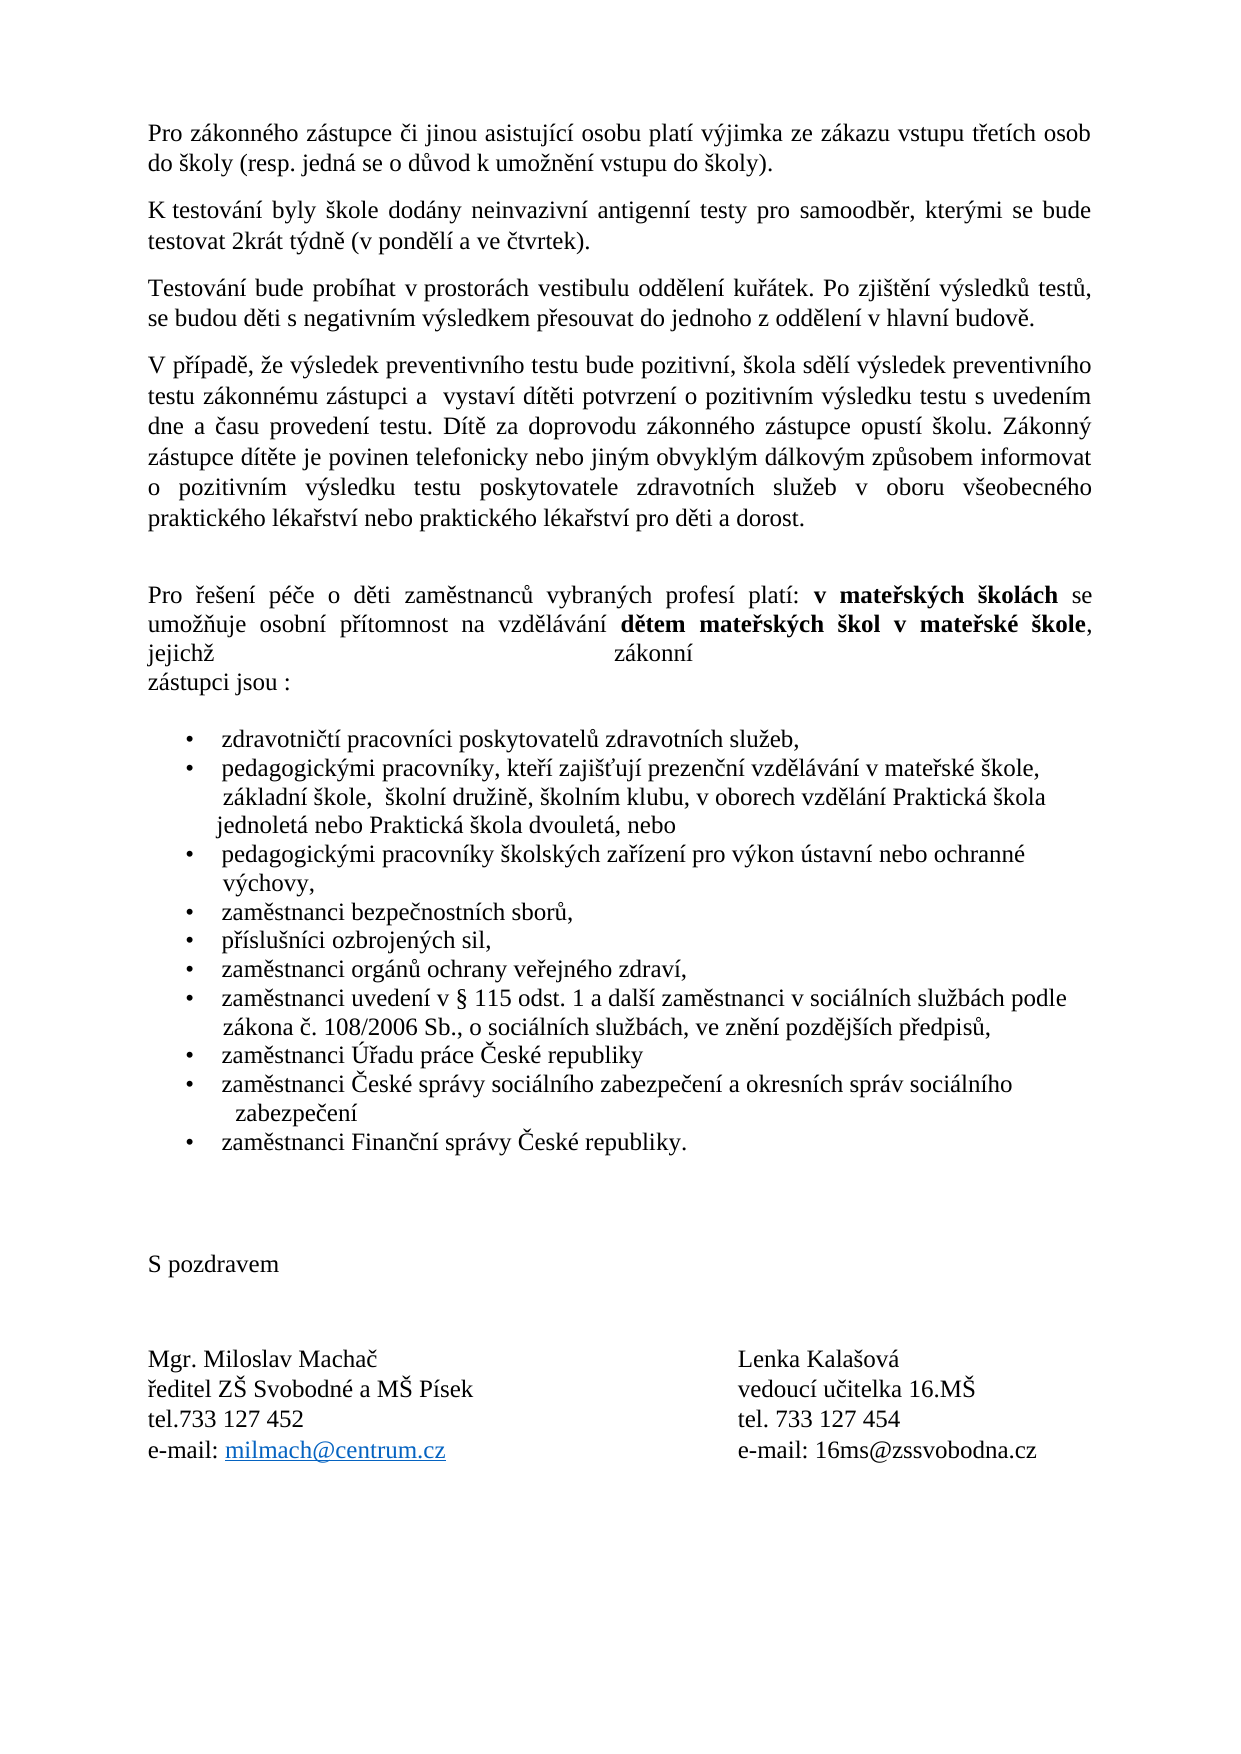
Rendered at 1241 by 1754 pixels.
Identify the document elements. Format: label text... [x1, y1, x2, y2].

text K testování byly škole dodány neinvazivní antigenní testy pro samoodběr, kterými se bude testovat 2krát týdně (v pondělí a ve čtvrtek). [148, 196, 1092, 255]
list příslušníci ozbrojených sil, [185, 925, 1092, 954]
list pedagogickými pracovníky školských zařízení pro výkon ústavní nebo ochranné výchovy, [185, 839, 1092, 897]
text Testování bude probíhat v prostorách vestibulu oddělení kuřátek. Po zjištění výsledků testů, se budou děti s negativním výsledkem přesouvat do jednoho z oddělení v hlavní budově. [148, 273, 1092, 332]
text Mgr. Miloslav Machač Lenka Kalašová ředitel ZŠ Svobodné a MŠ Písek vedoucí učitelka 16.MŠ tel.733 127 452 tel. 733 127 454 e-mail: milmach@centrum.cz e-mail: 16ms@zssvobodna.cz [148, 1344, 1092, 1494]
list zaměstnanci orgánů ochrany veřejného zdraví, [185, 954, 1092, 983]
list zaměstnanci České správy sociálního zabezpečení a okresních správ sociálního zabezpečení [185, 1069, 1092, 1127]
list pedagogickými pracovníky, kteří zajišťují prezenční vzdělávání v mateřské škole, základní škole, školní družině, školním klubu, v oborech vzdělání Praktická škola jednoletá nebo Praktická škola dvouletá, nebo [185, 753, 1092, 839]
list zaměstnanci bezpečnostních sborů, [185, 897, 1092, 925]
list zaměstnanci uvedení v § 115 odst. 1 a další zaměstnanci v sociálních službách podle zákona č. 108/2006 Sb., o sociálních službách, ve znění pozdějších předpisů, [185, 983, 1092, 1040]
text V případě, že výsledek preventivního testu bude pozitivní, škola sdělí výsledek preventivního testu zákonnému zástupci a vystaví dítěti potvrzení o pozitivním výsledku testu s uvedením dne a času provedení testu. Dítě za doprovodu zákonného zástupce opustí školu. Zákonný zástupce dítěte je povinen telefonicky nebo jiným obvyklým dálkovým způsobem informovat o pozitivním výsledku testu poskytovatele zdravotních služeb v oboru všeobecného praktického lékařství nebo praktického lékařství pro děti a dorost. [148, 351, 1092, 531]
text Pro zákonného zástupce či jinou asistující osobu platí výjimka ze zákazu vstupu třetích osob do školy (resp. jedná se o důvod k umožnění vstupu do školy). [148, 118, 1092, 177]
list zaměstnanci Finanční správy České republiky. [185, 1127, 1092, 1155]
list zdravotničtí pracovníci poskytovatelů zdravotních služeb, [185, 724, 1092, 753]
list zaměstnanci Úřadu práce České republiky [185, 1040, 1092, 1069]
text S pozdravem [148, 1249, 1092, 1278]
text Pro řešení péče o děti zaměstnanců vybraných profesí platí: v mateřských školách se umožňuje osobní přítomnost na vzdělávání dětem mateřských škol v mateřské škole, jejichž zákonní zástupci jsou : [148, 580, 1092, 695]
